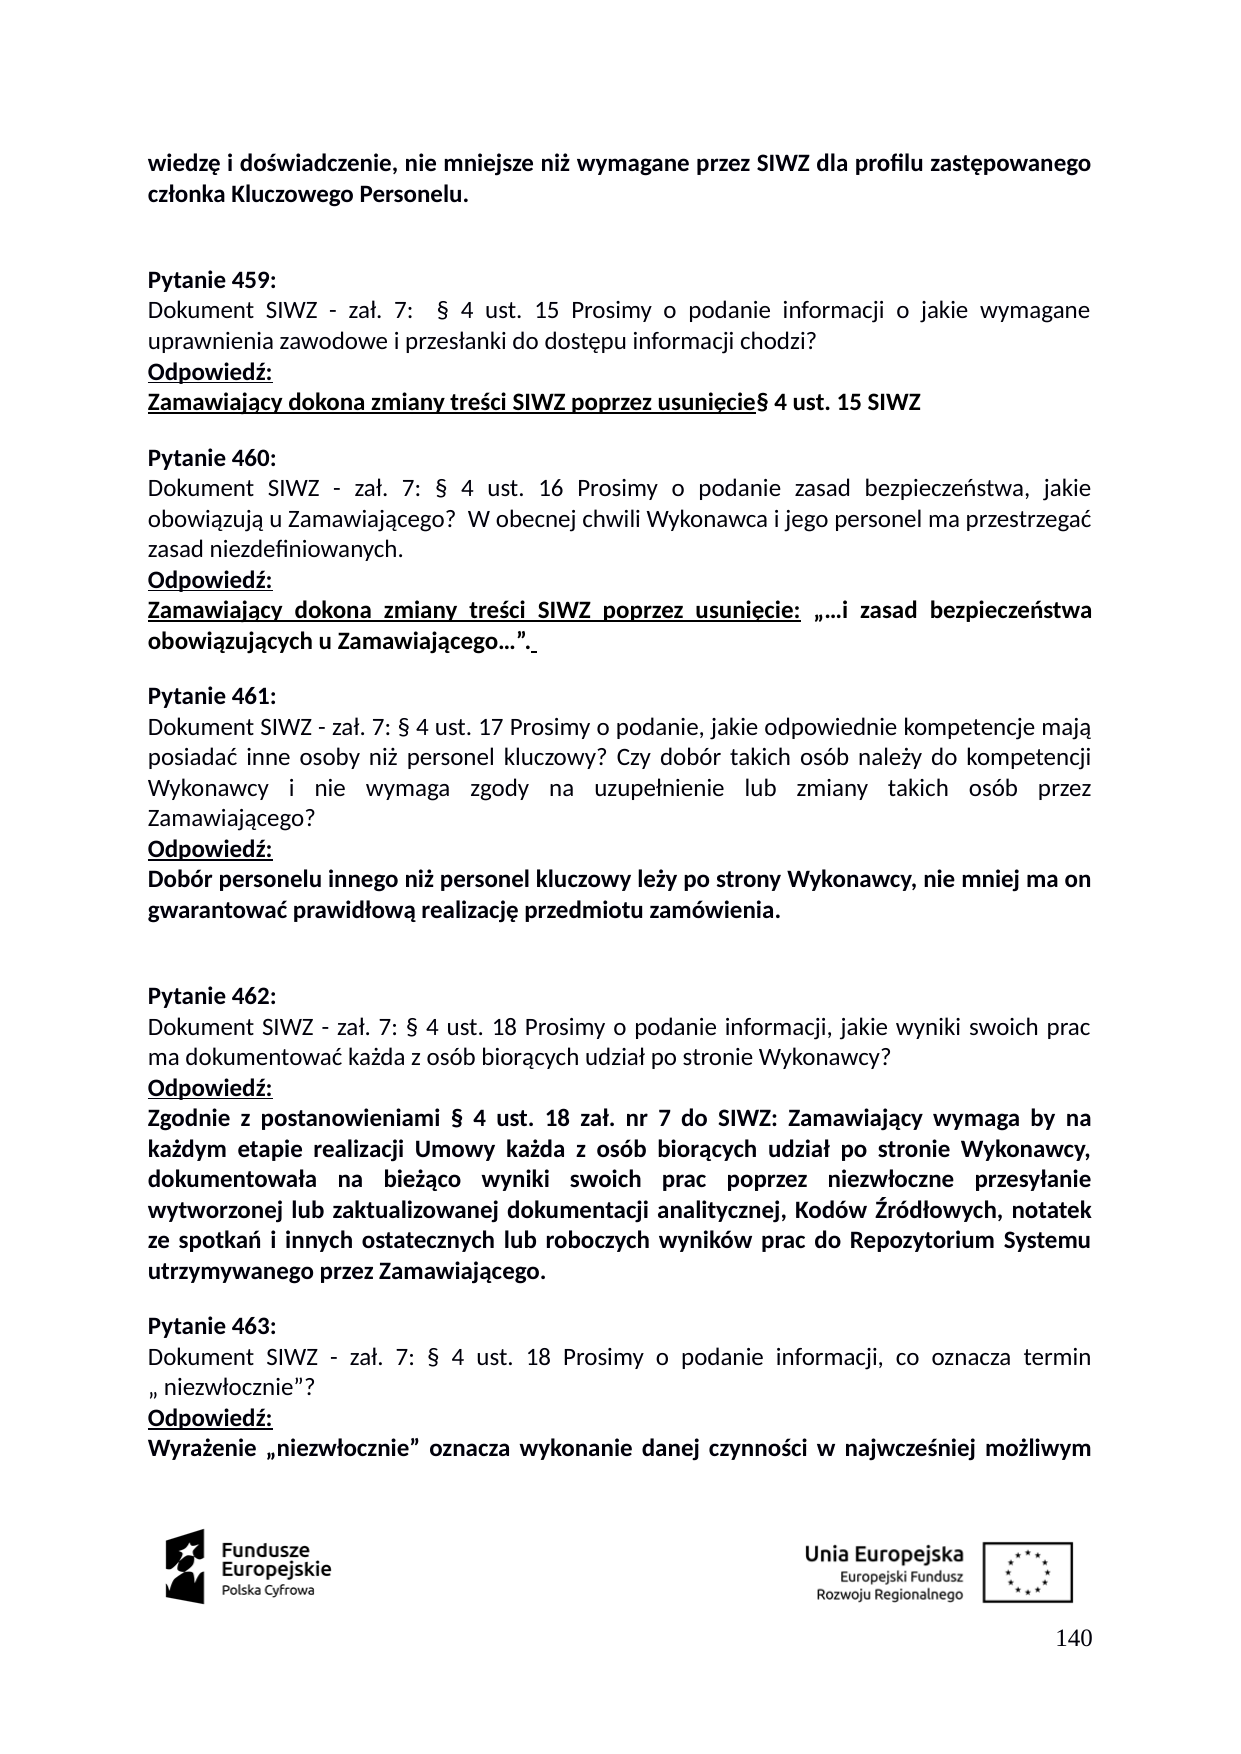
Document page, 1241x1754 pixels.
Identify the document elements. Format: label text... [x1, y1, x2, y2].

picture [147, 1510, 350, 1623]
text Odpowiedź: [148, 1402, 1093, 1432]
text Zamawiający dokona zmiany treści SIWZ poprzez usunięcie§ 4 ust. 15 SIWZ [148, 386, 1093, 417]
text Pytanie 463: [148, 1310, 1093, 1341]
text Odpowiedź: [148, 833, 1093, 863]
text Zamawiający dokona zmiany treści SIWZ poprzez usunięcie: „…i zasad bezpieczeństwa obowiązujących u Zamawiającego…”. [148, 594, 1093, 655]
text Dokument SIWZ - zał. 7: § 4 ust. 18 Prosimy o podanie informacji, jakie wyniki swoich prac ma dokumentować każda z osób biorących udział po stronie Wykonawcy? [148, 1011, 1093, 1072]
text Dokument SIWZ - zał. 7: § 4 ust. 18 Prosimy o podanie informacji, co oznacza termin „ niezwłocznie”? [148, 1341, 1093, 1402]
text Zgodnie z postanowieniami § 4 ust. 18 zał. nr 7 do SIWZ: Zamawiający wymaga by na każdym etapie realizacji Umowy każda z osób biorących udział po stronie Wykonawcy, dokumentowała na bieżąco wyniki swoich prac poprzez niezwłoczne przesyłanie wytworzonej lub zaktualizowanej dokumentacji analitycznej, Kodów Źródłowych, notatek ze spotkań i innych ostatecznych lub roboczych wyników prac do Repozytorium Systemu utrzymywanego przez Zamawiającego. [148, 1102, 1093, 1285]
text Dobór personelu innego niż personel kluczowy leży po strony Wykonawcy, nie mniej ma on gwarantować prawidłową realizację przedmiotu zamówienia. [148, 863, 1093, 924]
text Odpowiedź: [148, 564, 1093, 594]
text Wyrażenie „niezwłocznie” oznacza wykonanie danej czynności w najwcześniej możliwym terminie. [148, 1432, 1093, 1463]
text Dokument SIWZ - zał. 7: § 4 ust. 17 Prosimy o podanie, jakie odpowiednie kompetencje mają posiadać inne osoby niż personel kluczowy? Czy dobór takich osób należy do kompetencji Wykonawcy i nie wymaga zgody na uzupełnienie lub zmiany takich osób przez Zamawiającego? [148, 711, 1093, 833]
text Pytanie 459: [148, 264, 1093, 295]
text Odpowiedź: [148, 356, 1093, 386]
text Odpowiedź: [148, 1072, 1093, 1102]
text Dokument SIWZ - zał. 7: § 4 ust. 15 Prosimy o podanie informacji o jakie wymagane uprawnienia zawodowe i przesłanki do dostępu informacji chodzi? [148, 295, 1093, 356]
picture [786, 1522, 1093, 1623]
text Pytanie 461: [148, 680, 1093, 711]
text Dokument SIWZ - zał. 7: § 4 ust. 16 Prosimy o podanie zasad bezpieczeństwa, jakie obowiązują u Zamawiającego? W obecnej chwili Wykonawca i jego personel ma przestrzegać zasad niezdefiniowanych. [148, 472, 1093, 564]
text Pytanie 460: [148, 442, 1093, 472]
text Pytanie 462: [148, 980, 1093, 1011]
